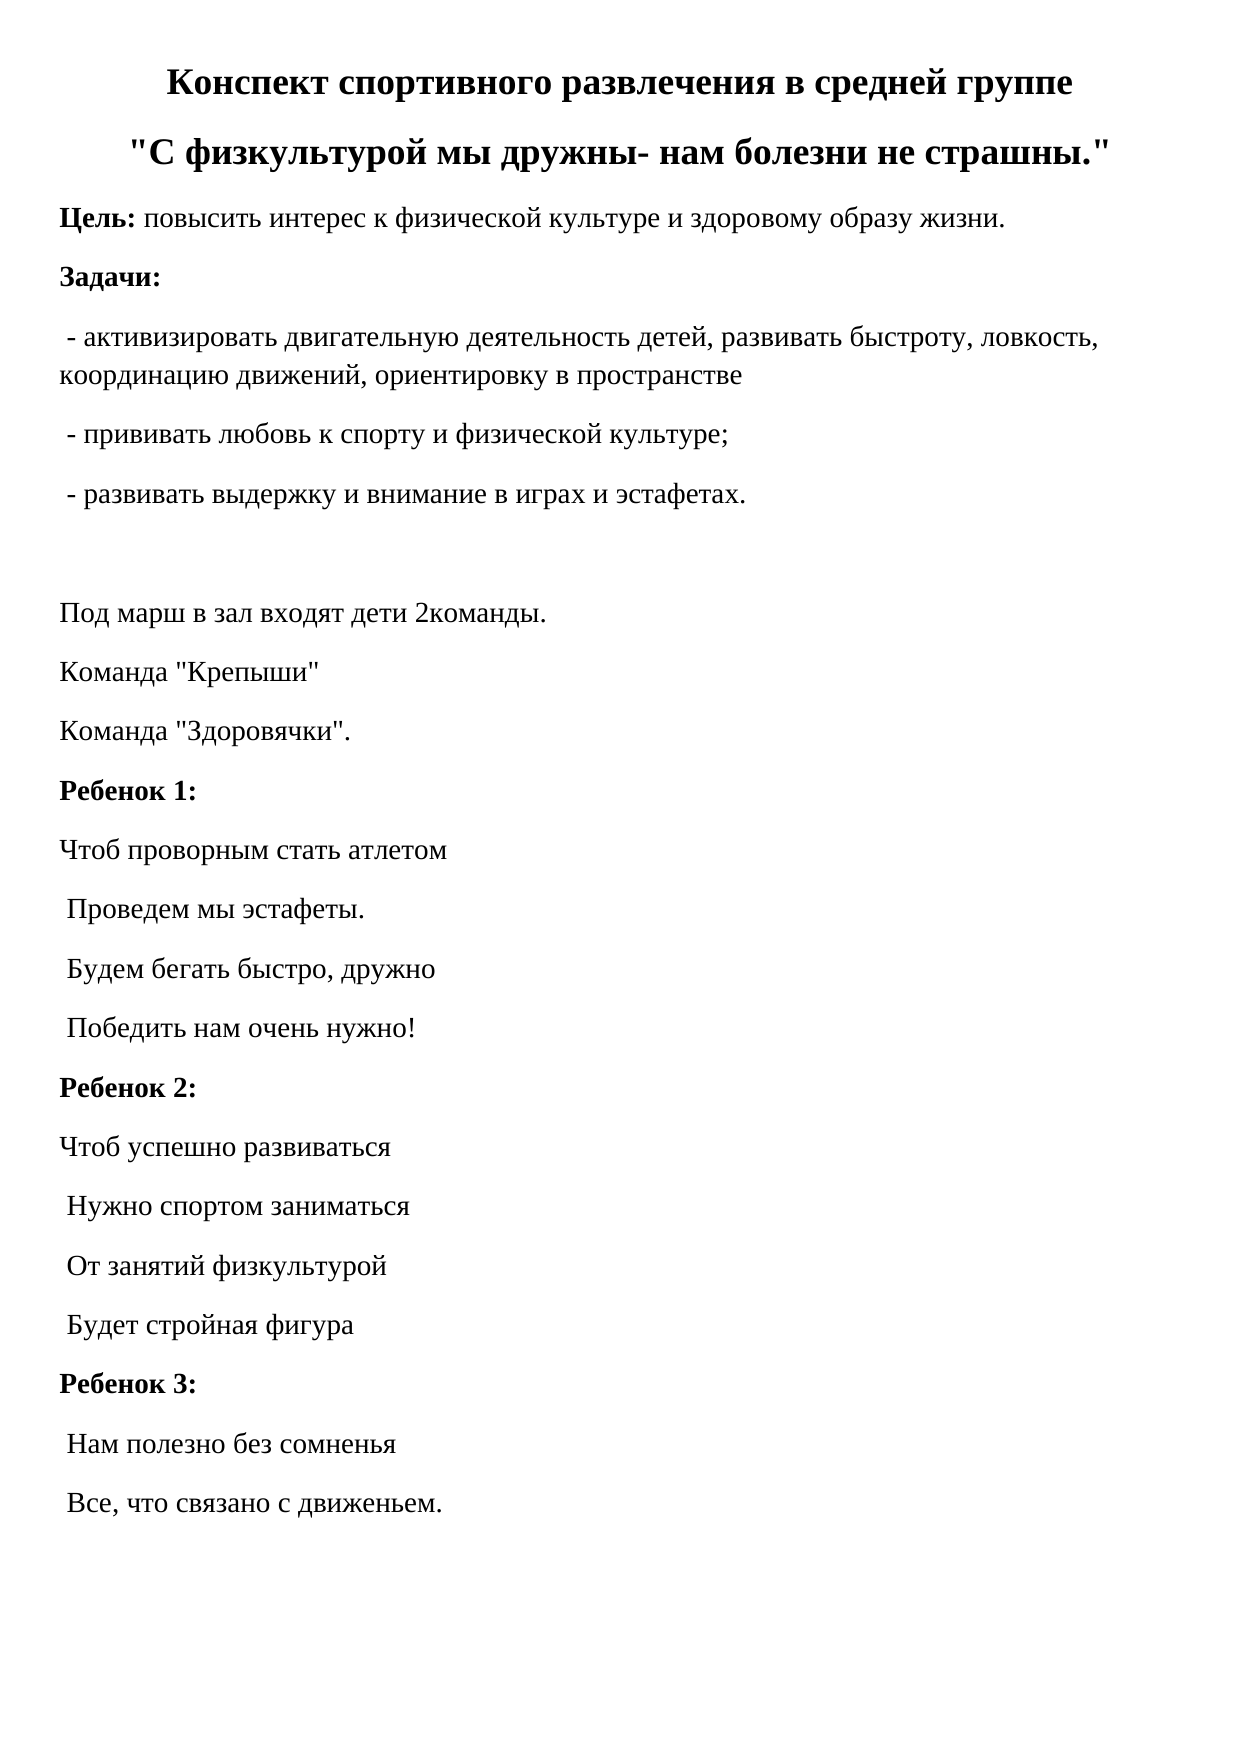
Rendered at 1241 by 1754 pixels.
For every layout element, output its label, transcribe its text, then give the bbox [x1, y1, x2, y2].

text Будем бегать быстро, дружно [59, 951, 1181, 984]
text Команда "Крепыши" [59, 654, 1181, 688]
text "С физкультурой мы дружны- нам болезни не страшны." [59, 129, 1181, 173]
text - активизировать двигательную деятельность детей, развивать быстроту, ловкость, координацию движений, ориентировку в пространстве [59, 319, 1181, 391]
text Чтоб успешно развиваться [59, 1129, 1181, 1163]
text Конспект спортивного развлечения в средней группе [59, 59, 1181, 102]
text Команда "Здоровячки". [59, 713, 1181, 747]
text - прививать любовь к спорту и физической культуре; [59, 417, 1181, 450]
text Будет стройная фигура [59, 1307, 1181, 1341]
text Все, что связано с движеньем. [59, 1485, 1181, 1519]
text Цель: повысить интерес к физической культуре и здоровому образу жизни. [59, 200, 1181, 233]
text - развивать выдержку и внимание в играх и эстафетах. [59, 476, 1181, 509]
text Ребенок 3: [59, 1367, 1181, 1400]
text От занятий физкультурой [59, 1248, 1181, 1281]
text Проведем мы эстафеты. [59, 892, 1181, 925]
text Задачи: [59, 259, 1181, 293]
text Ребенок 2: [59, 1070, 1181, 1103]
text Нам полезно без сомненья [59, 1426, 1181, 1459]
text Чтоб проворным стать атлетом [59, 832, 1181, 866]
text Ребенок 1: [59, 773, 1181, 806]
text Победить нам очень нужно! [59, 1010, 1181, 1044]
text Нужно спортом заниматься [59, 1188, 1181, 1222]
text Под марш в зал входят дети 2команды. [59, 595, 1181, 628]
